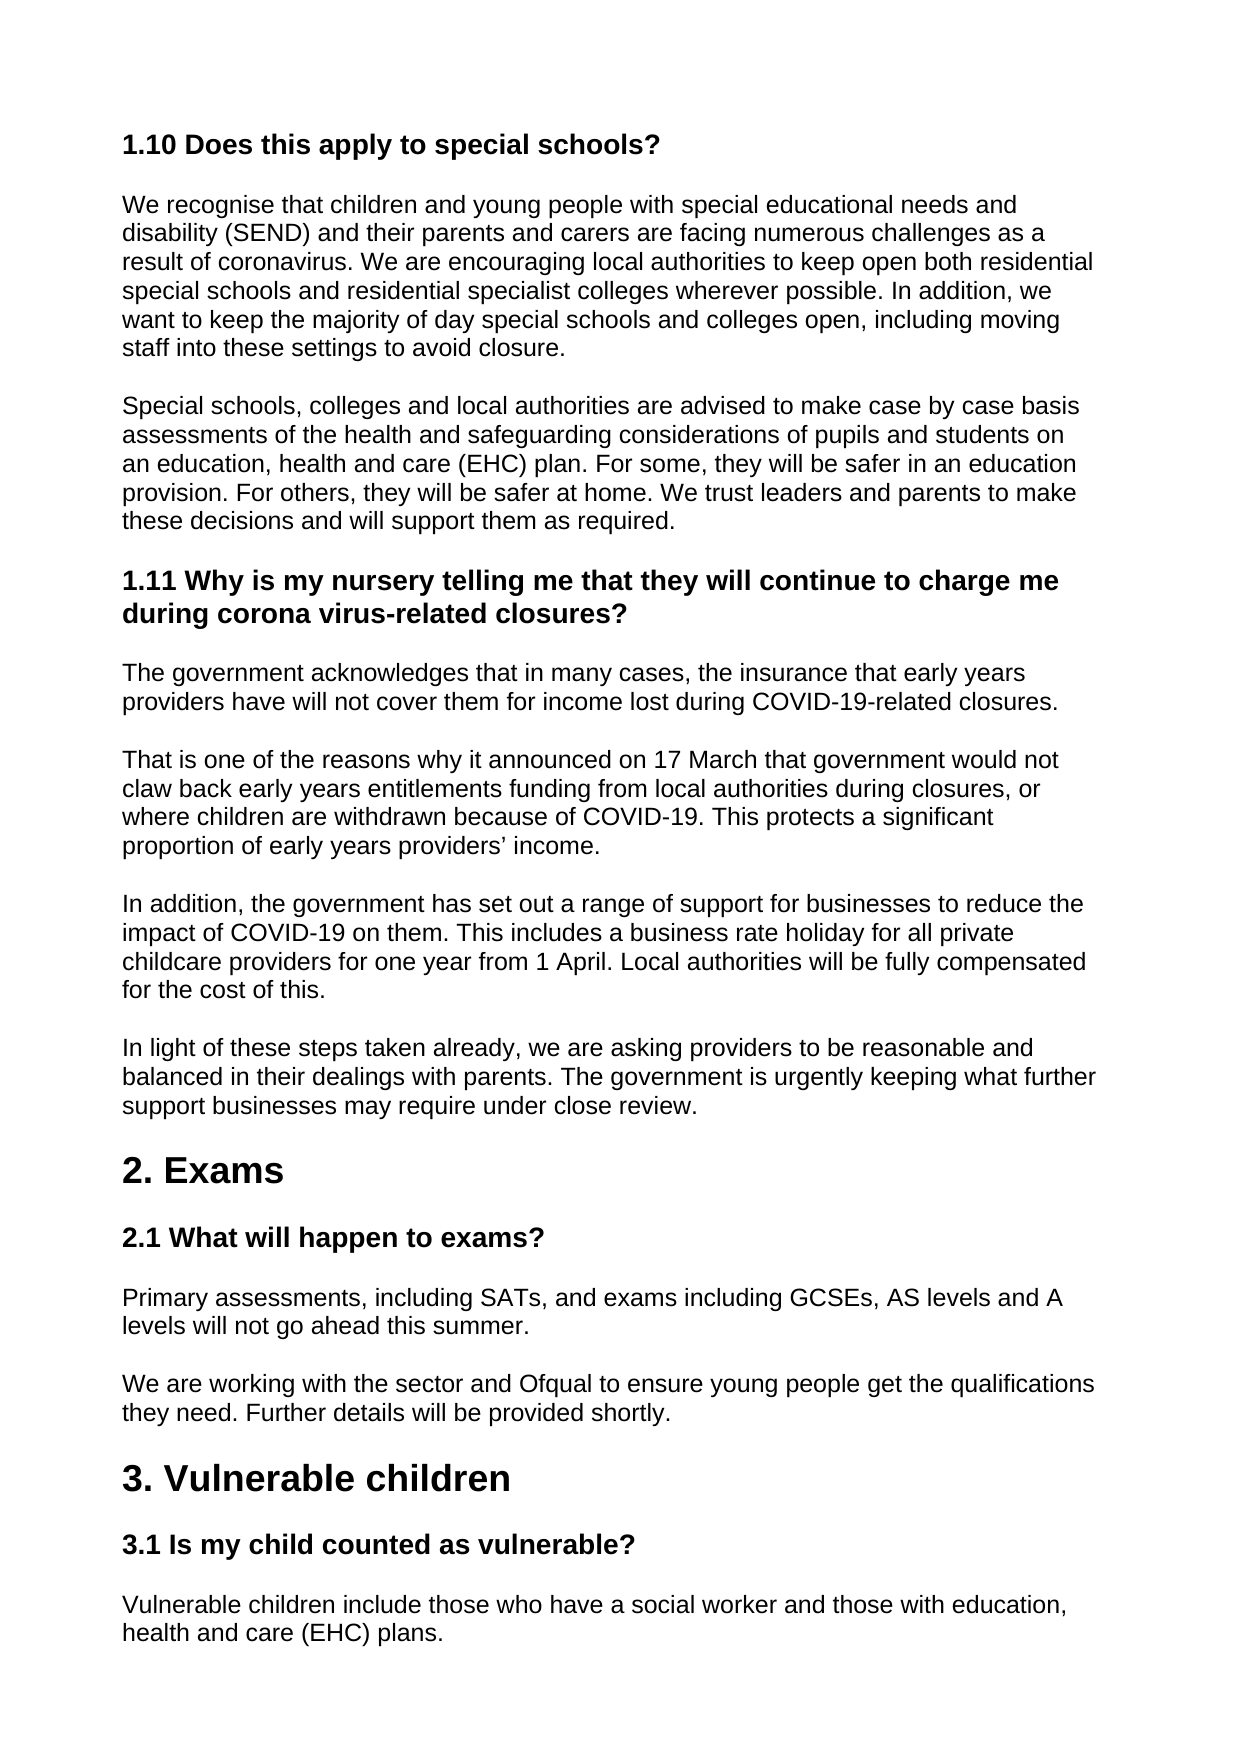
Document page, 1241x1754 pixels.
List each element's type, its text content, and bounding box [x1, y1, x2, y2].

text 1.10 Does this apply to special schools? [122, 128, 1099, 161]
text That is one of the reasons why it announced on 17 March that government would not claw back early years entitlements funding from local authorities during closures, or where children are withdrawn because of COVID-19. This protects a significant proportion of early years providers’ income. [122, 745, 1099, 860]
text 2. Exams [122, 1149, 1099, 1192]
text 1.11 Why is my nursery telling me that they will continue to charge me during corona virus-related closures? [122, 564, 1099, 629]
text We recognise that children and young people with special educational needs and disability (SEND) and their parents and carers are facing numerous challenges as a result of coronavirus. We are encouraging local authorities to keep open both residential special schools and residential specialist colleges wherever possible. In addition, we want to keep the majority of day special schools and colleges open, including moving staff into these settings to avoid closure. [122, 190, 1099, 362]
text Vulnerable children include those who have a social worker and those with education, health and care (EHC) plans. [122, 1590, 1099, 1647]
text Special schools, colleges and local authorities are advised to make case by case basis assessments of the health and safeguarding considerations of pupils and students on an education, health and care (EHC) plan. For some, they will be safer in an education provision. For others, they will be safer at home. We trust leaders and parents to make these decisions and will support them as required. [122, 391, 1099, 535]
text Primary assessments, including SATs, and exams including GCSEs, AS levels and A levels will not go ahead this summer. [122, 1282, 1099, 1340]
text We are working with the sector and Ofqual to ensure young people get the qualifications they need. Further details will be provided shortly. [122, 1369, 1099, 1427]
text 2.1 What will happen to exams? [122, 1221, 1099, 1253]
text In light of these steps taken already, we are asking providers to be reasonable and balanced in their dealings with parents. The government is urgently keeping what further support businesses may require under close review. [122, 1033, 1099, 1119]
text 3. Vulnerable children [122, 1456, 1099, 1499]
text The government acknowledges that in many cases, the insurance that early years providers have will not cover them for income lost during COVID-19-related closures. [122, 658, 1099, 716]
text 3.1 Is my child counted as vulnerable? [122, 1528, 1099, 1561]
text In addition, the government has set out a range of support for businesses to reduce the impact of COVID-19 on them. This includes a business rate holiday for all private childcare providers for one year from 1 April. Local authorities will be fully compensated for the cost of this. [122, 889, 1099, 1004]
